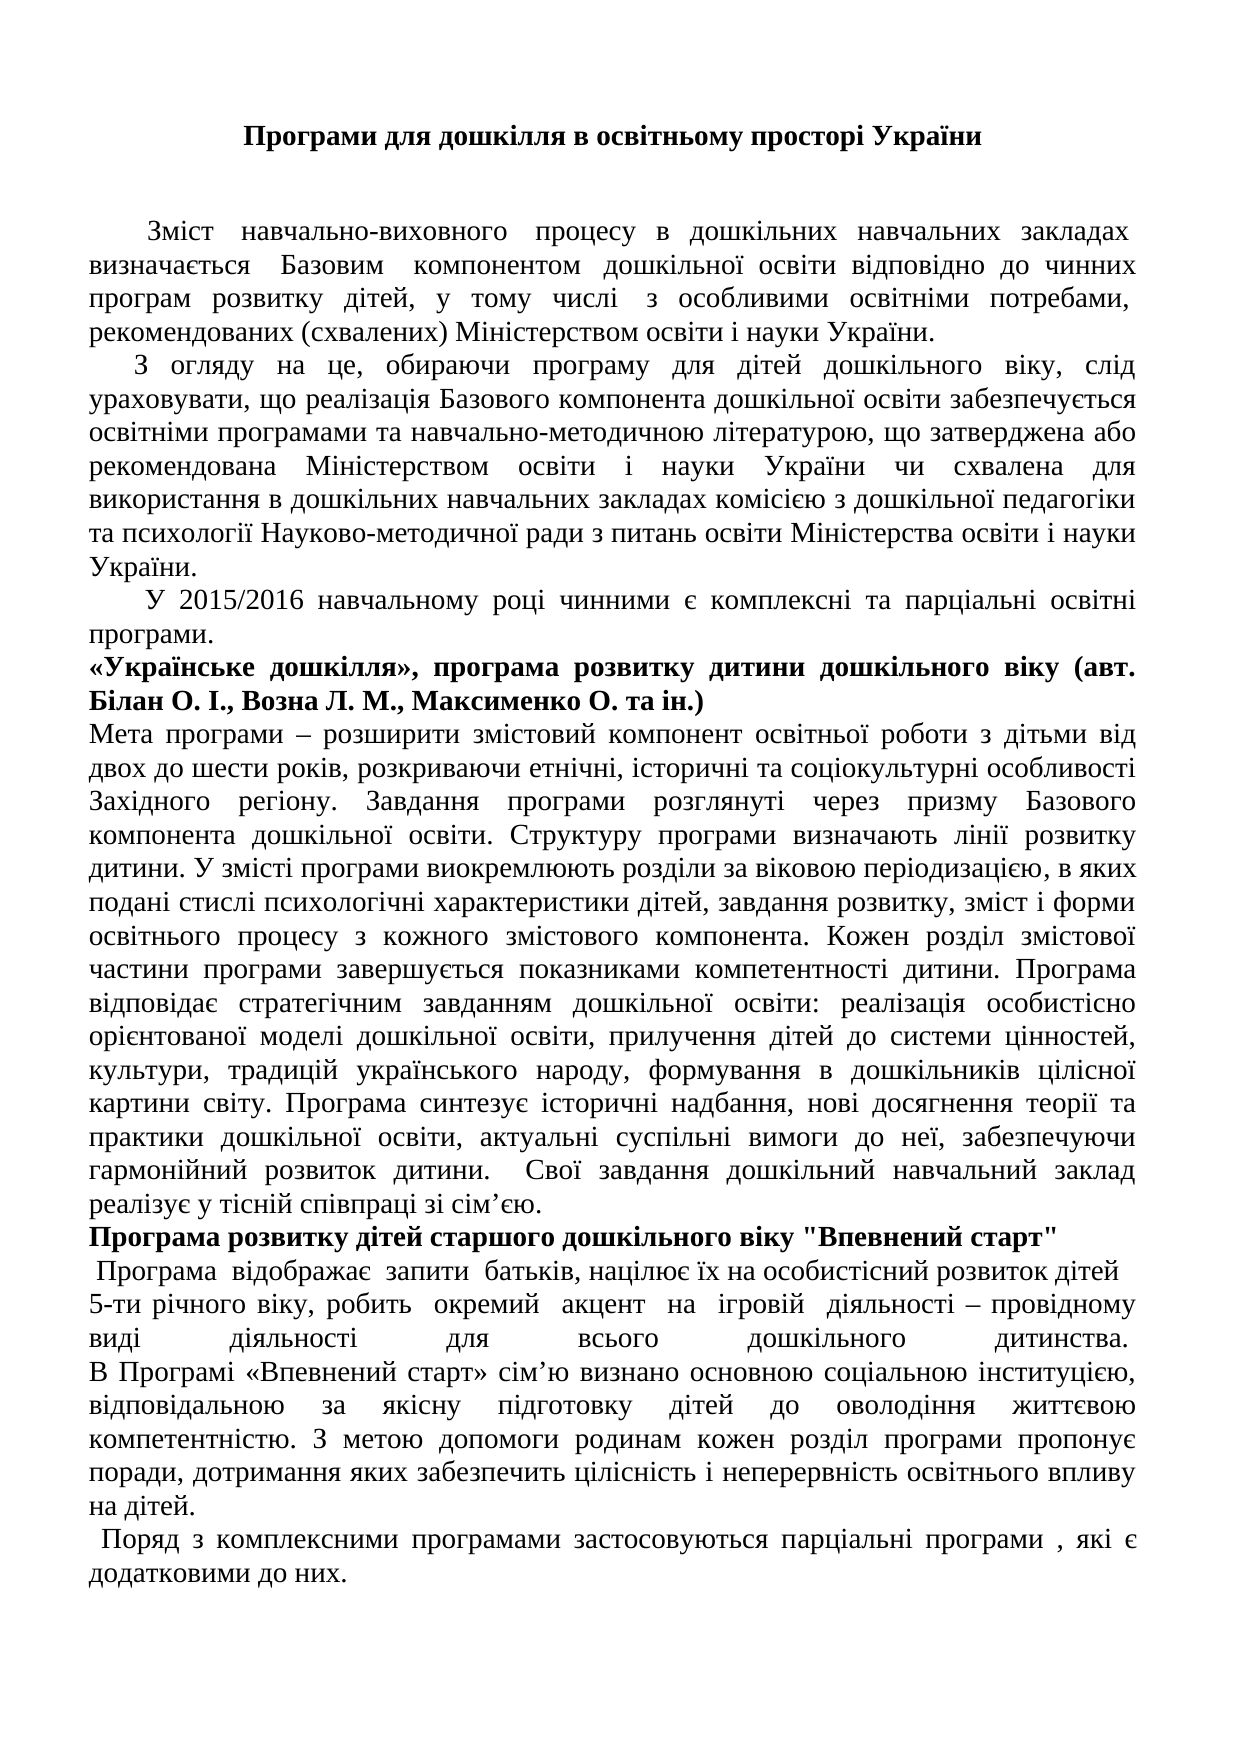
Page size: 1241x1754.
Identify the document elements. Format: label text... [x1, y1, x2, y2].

text Програма відображає запити батьків, націлює їх на особистісний розвиток дітей [88, 1253, 1137, 1287]
text 5-ти річного віку, робить окремий акцент на ігровій діяльності – провідному виді діяльності для всього дошкільного дитинства. В Програмі «Впевнений старт» сім’ю визнано основною соціальною інституцією, відповідальною за якісну підготовку дітей до оволодіння життєвою компетентністю. З метою допомоги родинам кожен розділ програми пропонує поради, дотримання яких забезпечить цілісність і неперервність освітнього впливу на дітей. [88, 1287, 1137, 1521]
text Мета програми – розширити змістовий компонент освітньої роботи з дітьми від двох до шести років, розкриваючи етнічні, історичні та соціокультурні особливості Західного регіону. Завдання програми розглянуті через призму Базового компонента дошкільної освіти. Структуру програми визначають лінії розвитку дитини. У змісті програми виокремлюють розділи за віковою періодизацією, в яких подані стислі психологічні характеристики дітей, завдання розвитку, зміст і форми освітнього процесу з кожного змістового компонента. Кожен розділ змістової частини програми завершується показниками компетентності дитини. Програма відповідає стратегічним завданням дошкільної освіти: реалізація особистісно орієнтованої моделі дошкільної освіти, прилучення дітей до системи цінностей, культури, традицій українського народу, формування в дошкільників цілісної картини світу. Програма синтезує історичні надбання, нові досягнення теорії та практики дошкільної освіти, актуальні суспільні вимоги до неї, забезпечуючи гармонійний розвиток дитини. Свої завдання дошкільний навчальний заклад реалізує у тісній співпраці зі сім’єю. [88, 716, 1137, 1219]
text «Українське дошкілля», програма розвитку дитини дошкільного віку (авт. Білан О. І., Возна Л. М., Максименко О. та ін.) [88, 649, 1137, 716]
text Програма розвитку дітей старшого дошкільного віку "Впевнений старт" [88, 1219, 1137, 1253]
text Програми для дошкілля в освітньому просторі України [88, 118, 1137, 180]
text З огляду на це, обираючи програму для дітей дошкільного віку, слід ураховувати, що реалізація Базового компонента дошкільної освіти забезпечується освітніми програмами та навчально-методичною літературою, що затверджена або рекомендована Міністерством освіти і науки України чи схвалена для використання в дошкільних навчальних закладах комісією з дошкільної педагогіки та психології Науково-методичної ради з питань освіти Міністерства освіти і науки України. [88, 347, 1137, 582]
text У 2015/2016 навчальному році чинними є комплексні та парціальні освітні програми. [88, 582, 1137, 649]
text Зміст навчально-виховного процесу в дошкільних навчальних закладах визначається Базовим компонентом дошкільної освіти відповідно до чинних програм розвитку дітей, у тому числі з особливими освітніми потребами, рекомендованих (схвалених) Міністерством освіти і науки України. [88, 213, 1137, 347]
text Поряд з комплексними програмами застосовуються парціальні програми , які є додатковими до них. [88, 1521, 1137, 1588]
